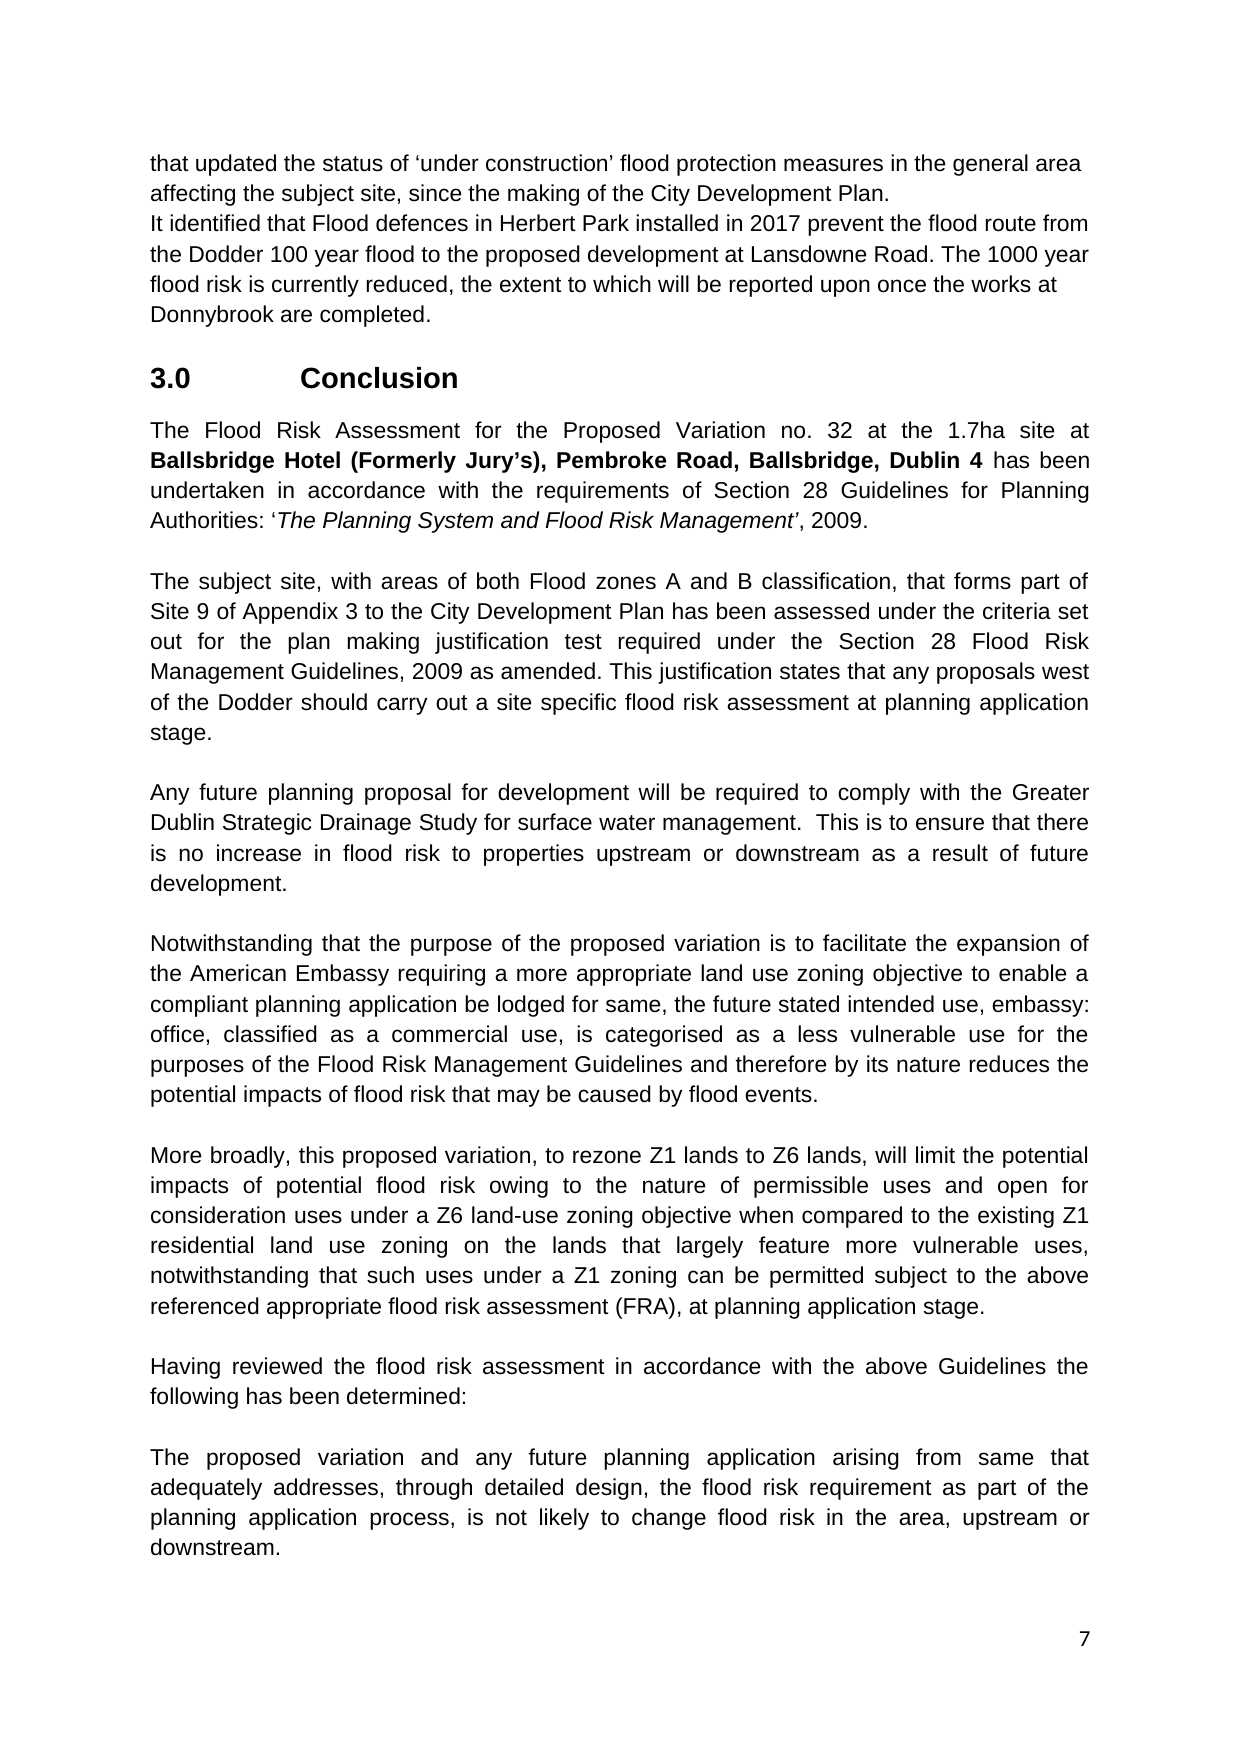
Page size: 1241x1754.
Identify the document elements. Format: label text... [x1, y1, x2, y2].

text The Flood Risk Assessment for the Proposed Variation no. 32 at the 1.7ha site at Ballsbridge Hotel (Formerly Jury’s), Pembroke Road, Ballsbridge, Dublin 4 has been undertaken in accordance with the requirements of Section 28 Guidelines for Planning Authorities: ‘The Planning System and Flood Risk Management’, 2009. [150, 417, 1090, 534]
text The proposed variation and any future planning application arising from same that adequately addresses, through detailed design, the flood risk requirement as part of the planning application process, is not likely to change flood risk in the area, upstream or downstream. [150, 1444, 1090, 1561]
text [150, 150, 1090, 207]
text 3.0 Conclusion [150, 361, 1090, 395]
text More broadly, this proposed variation, to rezone Z1 lands to Z6 lands, will limit the potential impacts of potential flood risk owing to the nature of permissible uses and open for consideration uses under a Z6 land-use zoning objective when compared to the existing Z1 residential land use zoning on the lands that largely feature more vulnerable uses, notwithstanding that such uses under a Z1 zoning can be permitted subject to the above referenced appropriate flood risk assessment (FRA), at planning application stage. [150, 1142, 1090, 1319]
text The subject site, with areas of both Flood zones A and B classification, that forms part of Site 9 of Appendix 3 to the City Development Plan has been assessed under the criteria set out for the plan making justification test required under the Section 28 Flood Risk Management Guidelines, 2009 as amended. This justification states that any proposals west of the Dodder should carry out a site specific flood risk assessment at planning application stage. [150, 568, 1090, 745]
text Notwithstanding that the purpose of the proposed variation is to facilitate the expansion of the American Embassy requiring a more appropriate land use zoning objective to enable a compliant planning application be lodged for same, the future stated intended use, embassy: office, classified as a commercial use, is categorised as a less vulnerable use for the purposes of the Flood Risk Management Guidelines and therefore by its nature reduces the potential impacts of flood risk that may be caused by flood events. [150, 930, 1090, 1108]
text Having reviewed the flood risk assessment in accordance with the above Guidelines the following has been determined: [150, 1353, 1090, 1410]
text It identified that Flood defences in Herbert Park installed in 2017 prevent the flood route from the Dodder 100 year flood to the proposed development at Lansdowne Road. The 1000 year flood risk is currently reduced, the extent to which will be reported upon once the works at Donnybrook are completed. [150, 210, 1090, 327]
text Any future planning proposal for development will be required to comply with the Greater Dublin Strategic Drainage Study for surface water management. This is to ensure that there is no increase in flood risk to properties upstream or downstream as a result of future development. [150, 779, 1090, 896]
